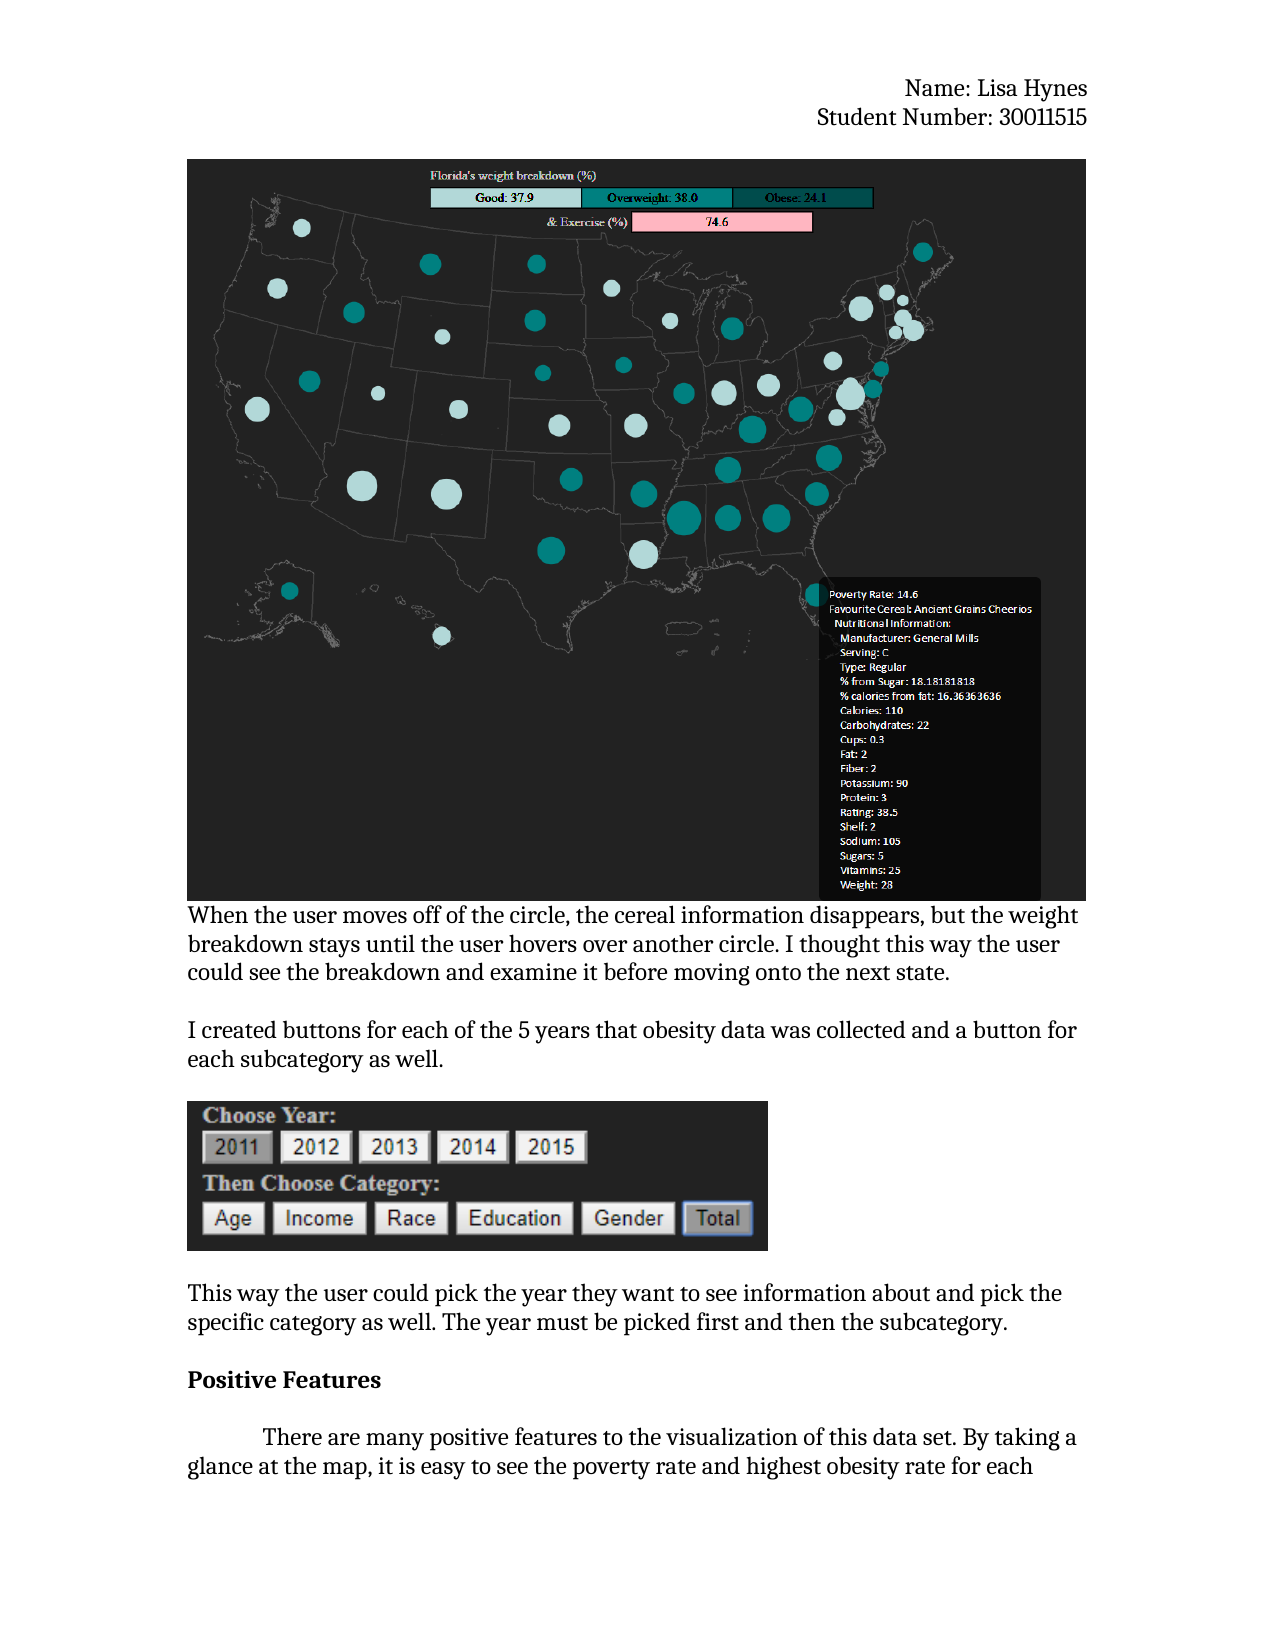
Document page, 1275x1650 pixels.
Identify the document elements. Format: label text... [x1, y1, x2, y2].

picture [187, 159, 1086, 901]
text I created buttons for each of the 5 years that obesity data was collected and a button for each subcategory as well. [187, 1016, 1087, 1073]
picture [187, 1101, 768, 1251]
text This way the user could pick the year they want to see information about and pick the specific category as well. The year must be picked first and then the subcategory. [187, 1279, 1087, 1337]
text When the user moves off of the circle, the cereal information disappears, but the weight breakdown stays until the user hovers over another circle. I thought this way the user could see the breakdown and examine it before moving onto the next state. [187, 901, 1087, 987]
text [187, 1423, 1087, 1481]
text Positive Features [187, 1366, 1087, 1394]
